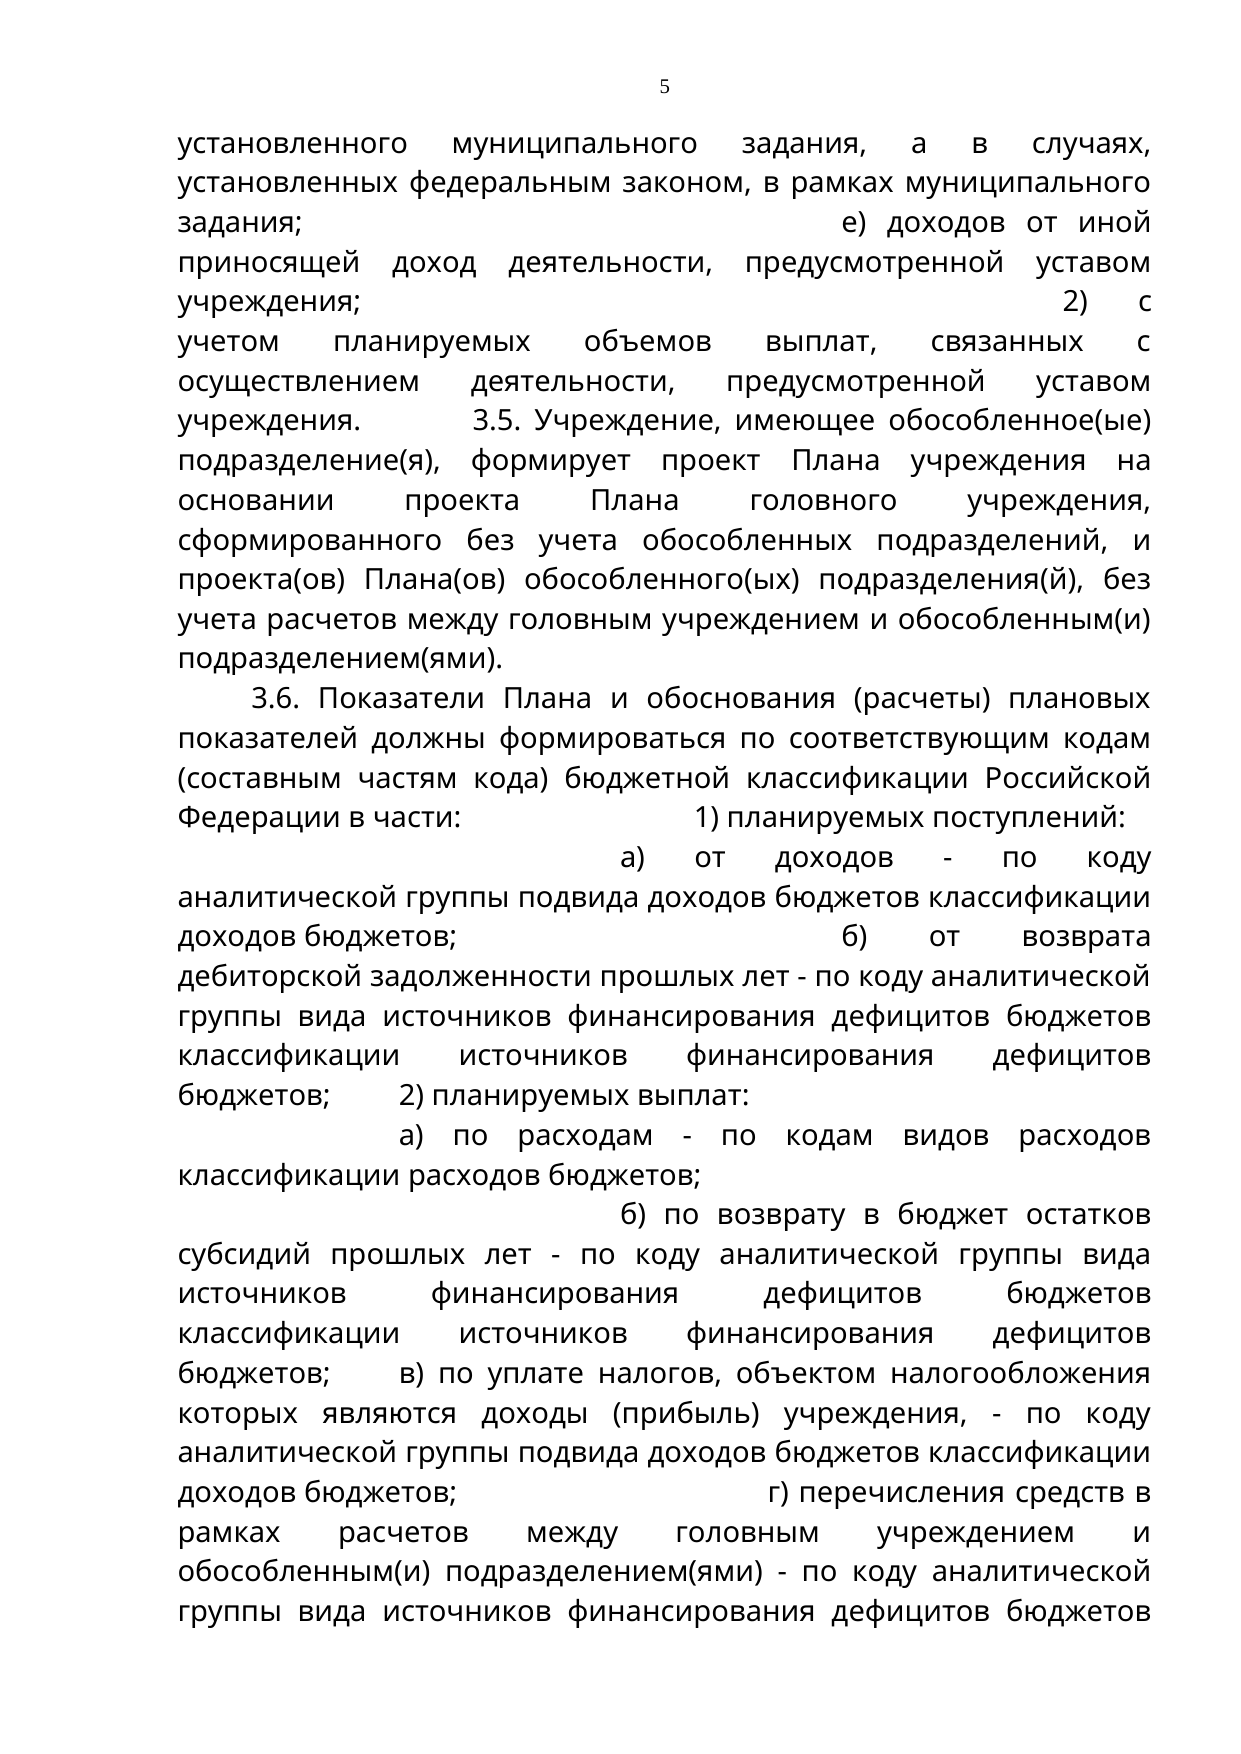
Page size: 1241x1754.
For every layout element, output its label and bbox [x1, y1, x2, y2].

text [177, 122, 1152, 1630]
